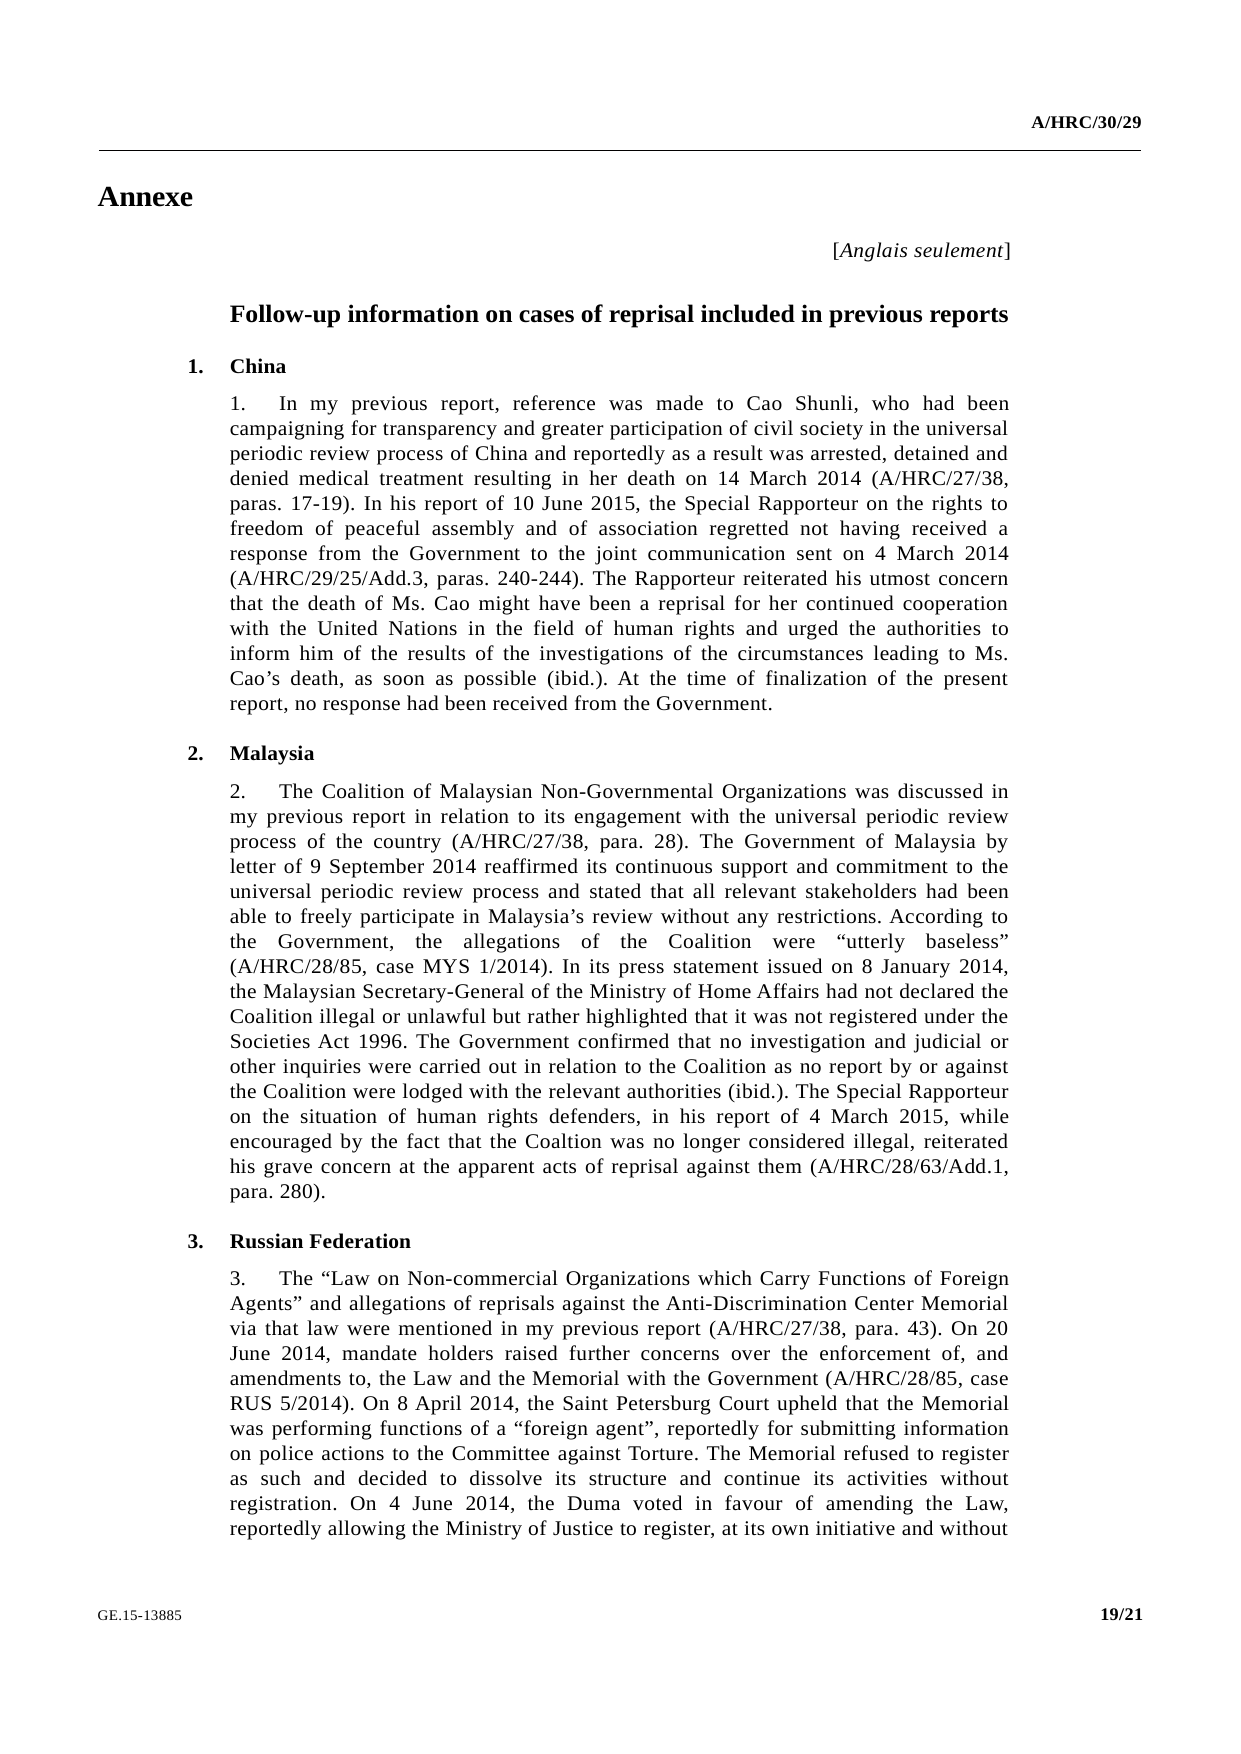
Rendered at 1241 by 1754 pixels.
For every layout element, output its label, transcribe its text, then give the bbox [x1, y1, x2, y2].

text 2. Malaysia [97, 741, 1011, 766]
text 3. Russian Federation [97, 1228, 1011, 1253]
text [Anglais seulement] [229, 238, 1011, 263]
text Follow-up information on cases of reprisal included in previous reports [97, 300, 1011, 328]
text Annexe [97, 181, 1011, 213]
text 1. In my previous report, reference was made to Cao Shunli, who had been campaigning for transparency and greater participation of civil society in the universal periodic review process of China and reportedly as a result was arrested, detained and denied medical treatment resulting in her death on 14 March 2014 (A/HRC/27/38, paras. 17-19). In his report of 10 June 2015, the Special Rapporteur on the rights to freedom of peaceful assembly and of association regretted not having received a response from the Government to the joint communication sent on 4 March 2014 (A/HRC/29/25/Add.3, paras. 240-244). The Rapporteur reiterated his utmost concern that the death of Ms. Cao might have been a reprisal for her continued cooperation with the United Nations in the field of human rights and urged the authorities to inform him of the results of the investigations of the circumstances leading to Ms. Cao’s death, as soon as possible (ibid.). At the time of finalization of the present report, no response had been received from the Government. [229, 391, 1011, 716]
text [229, 1266, 1011, 1541]
text 1. China [97, 353, 1011, 378]
text 2. The Coalition of Malaysian Non-Governmental Organizations was discussed in my previous report in relation to its engagement with the universal periodic review process of the country (A/HRC/27/38, para. 28). The Government of Malaysia by letter of 9 September 2014 reaffirmed its continuous support and commitment to the universal periodic review process and stated that all relevant stakeholders had been able to freely participate in Malaysia’s review without any restrictions. According to the Government, the allegations of the Coalition were “utterly baseless” (A/HRC/28/85, case MYS 1/2014). In its press statement issued on 8 January 2014, the Malaysian Secretary-General of the Ministry of Home Affairs had not declared the Coalition illegal or unlawful but rather highlighted that it was not registered under the Societies Act 1996. The Government confirmed that no investigation and judicial or other inquiries were carried out in relation to the Coalition as no report by or against the Coalition were lodged with the relevant authorities (ibid.). The Special Rapporteur on the situation of human rights defenders, in his report of 4 March 2015, while encouraged by the fact that the Coaltion was no longer considered illegal, reiterated his grave concern at the apparent acts of reprisal against them (A/HRC/28/63/Add.1, para. 280). [229, 778, 1011, 1203]
